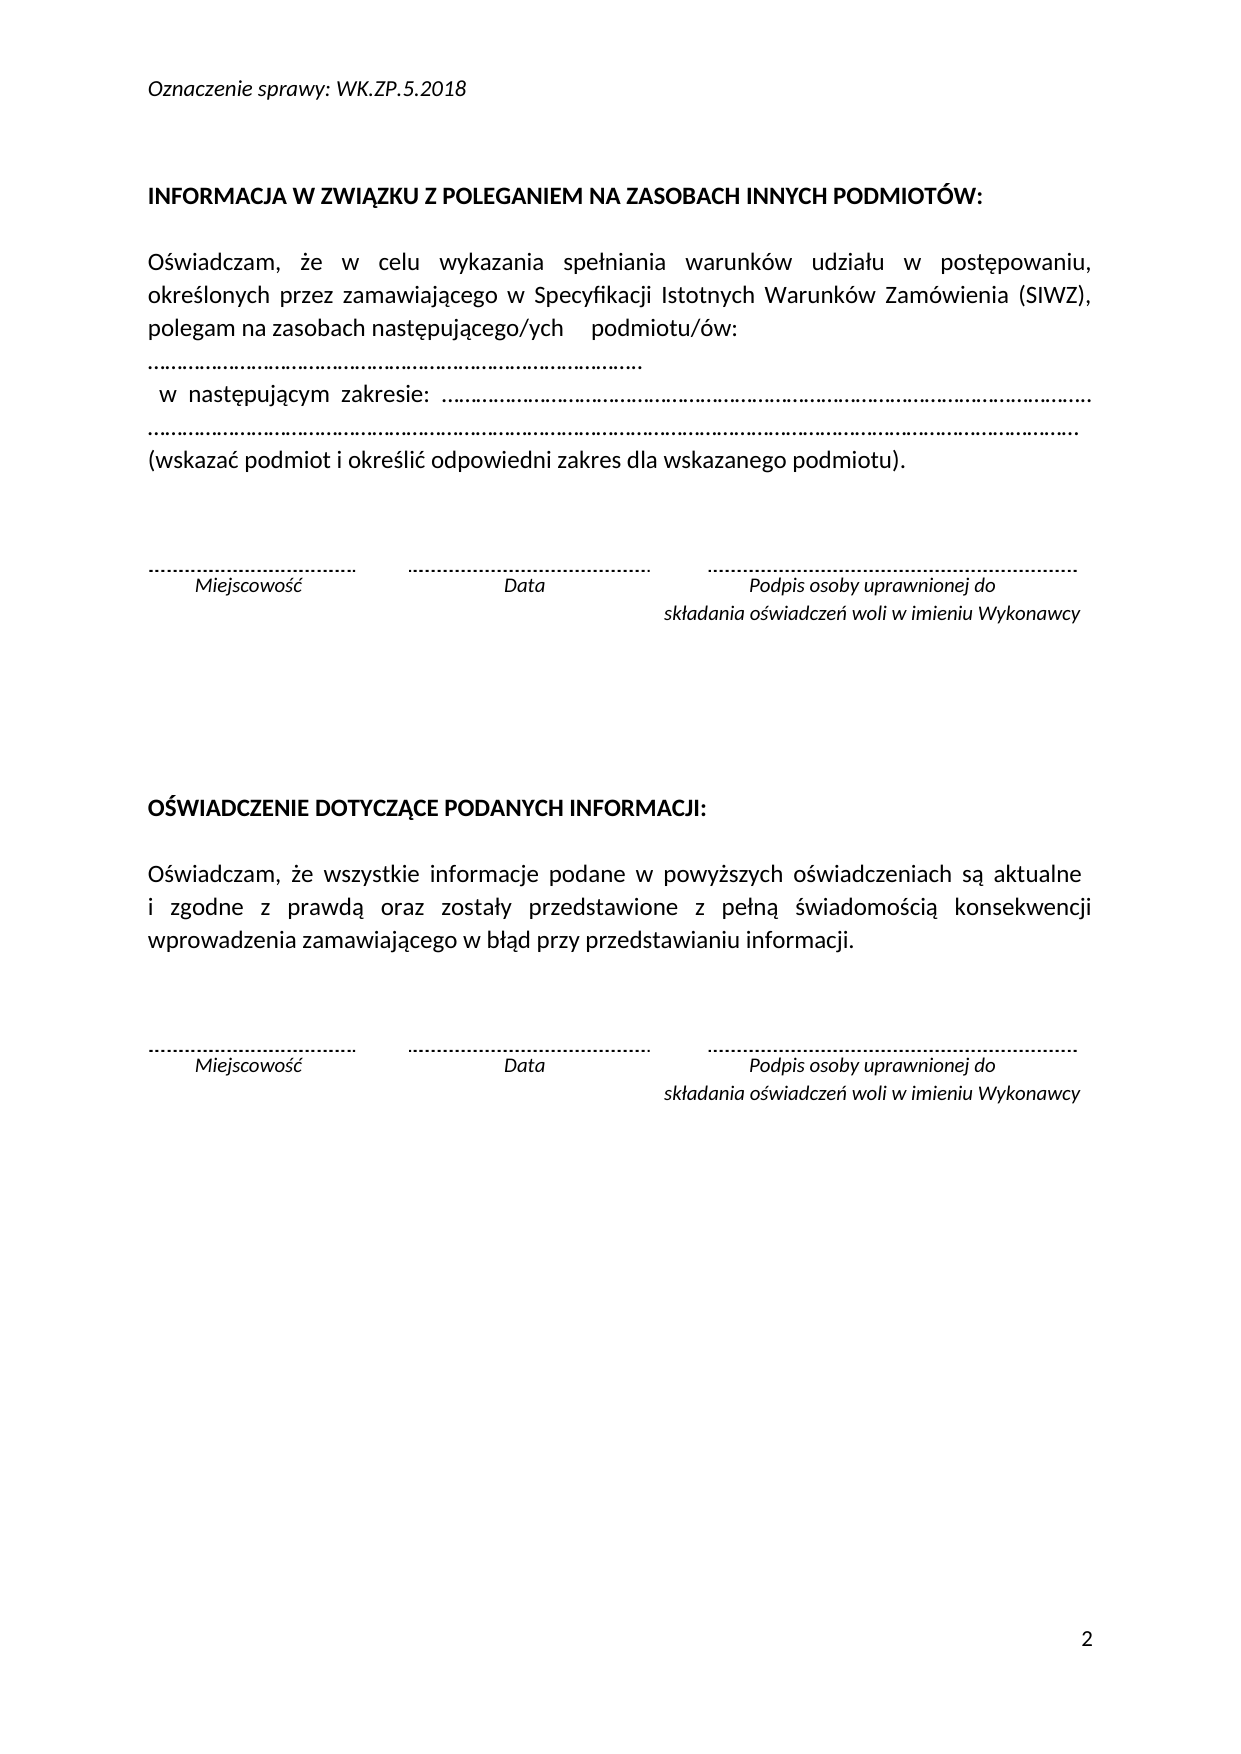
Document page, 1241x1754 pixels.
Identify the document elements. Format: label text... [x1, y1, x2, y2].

text Miejscowość Data Podpis osoby uprawnionej do [148, 573, 1093, 598]
text Oświadczam, że w celu wykazania spełniania warunków udziału w postępowaniu, określonych przez zamawiającego w Specyfikacji Istotnych Warunków Zamówienia (SIWZ), polegam na zasobach następującego/ych podmiotu/ów: ………………………………………………………………………….. [148, 246, 1093, 376]
text składania oświadczeń woli w imieniu Wykonawcy [590, 600, 1093, 626]
text OŚWIADCZENIE DOTYCZĄCE PODANYCH INFORMACJI: [148, 792, 1093, 823]
text Oświadczam, że wszystkie informacje podane w powyższych oświadczeniach są aktualne i zgodne z prawdą oraz zostały przedstawione z pełną świadomością konsekwencji wprowadzenia zamawiającego w błąd przy przedstawianiu informacji. [148, 858, 1093, 954]
text składania oświadczeń woli w imieniu Wykonawcy [590, 1080, 1093, 1105]
text INFORMACJA W ZWIĄZKU Z POLEGANIEM NA ZASOBACH INNYCH PODMIOTÓW: [148, 181, 1093, 211]
text Miejscowość Data Podpis osoby uprawnionej do [148, 1053, 1093, 1078]
text w następującym zakresie: ………………………………………………………………………………………………….. ……………………………………………………………………………………………………………………………………………… (wskazać podmiot i określić odpowiedni zakres dla wskazanego podmiotu). [148, 378, 1093, 474]
